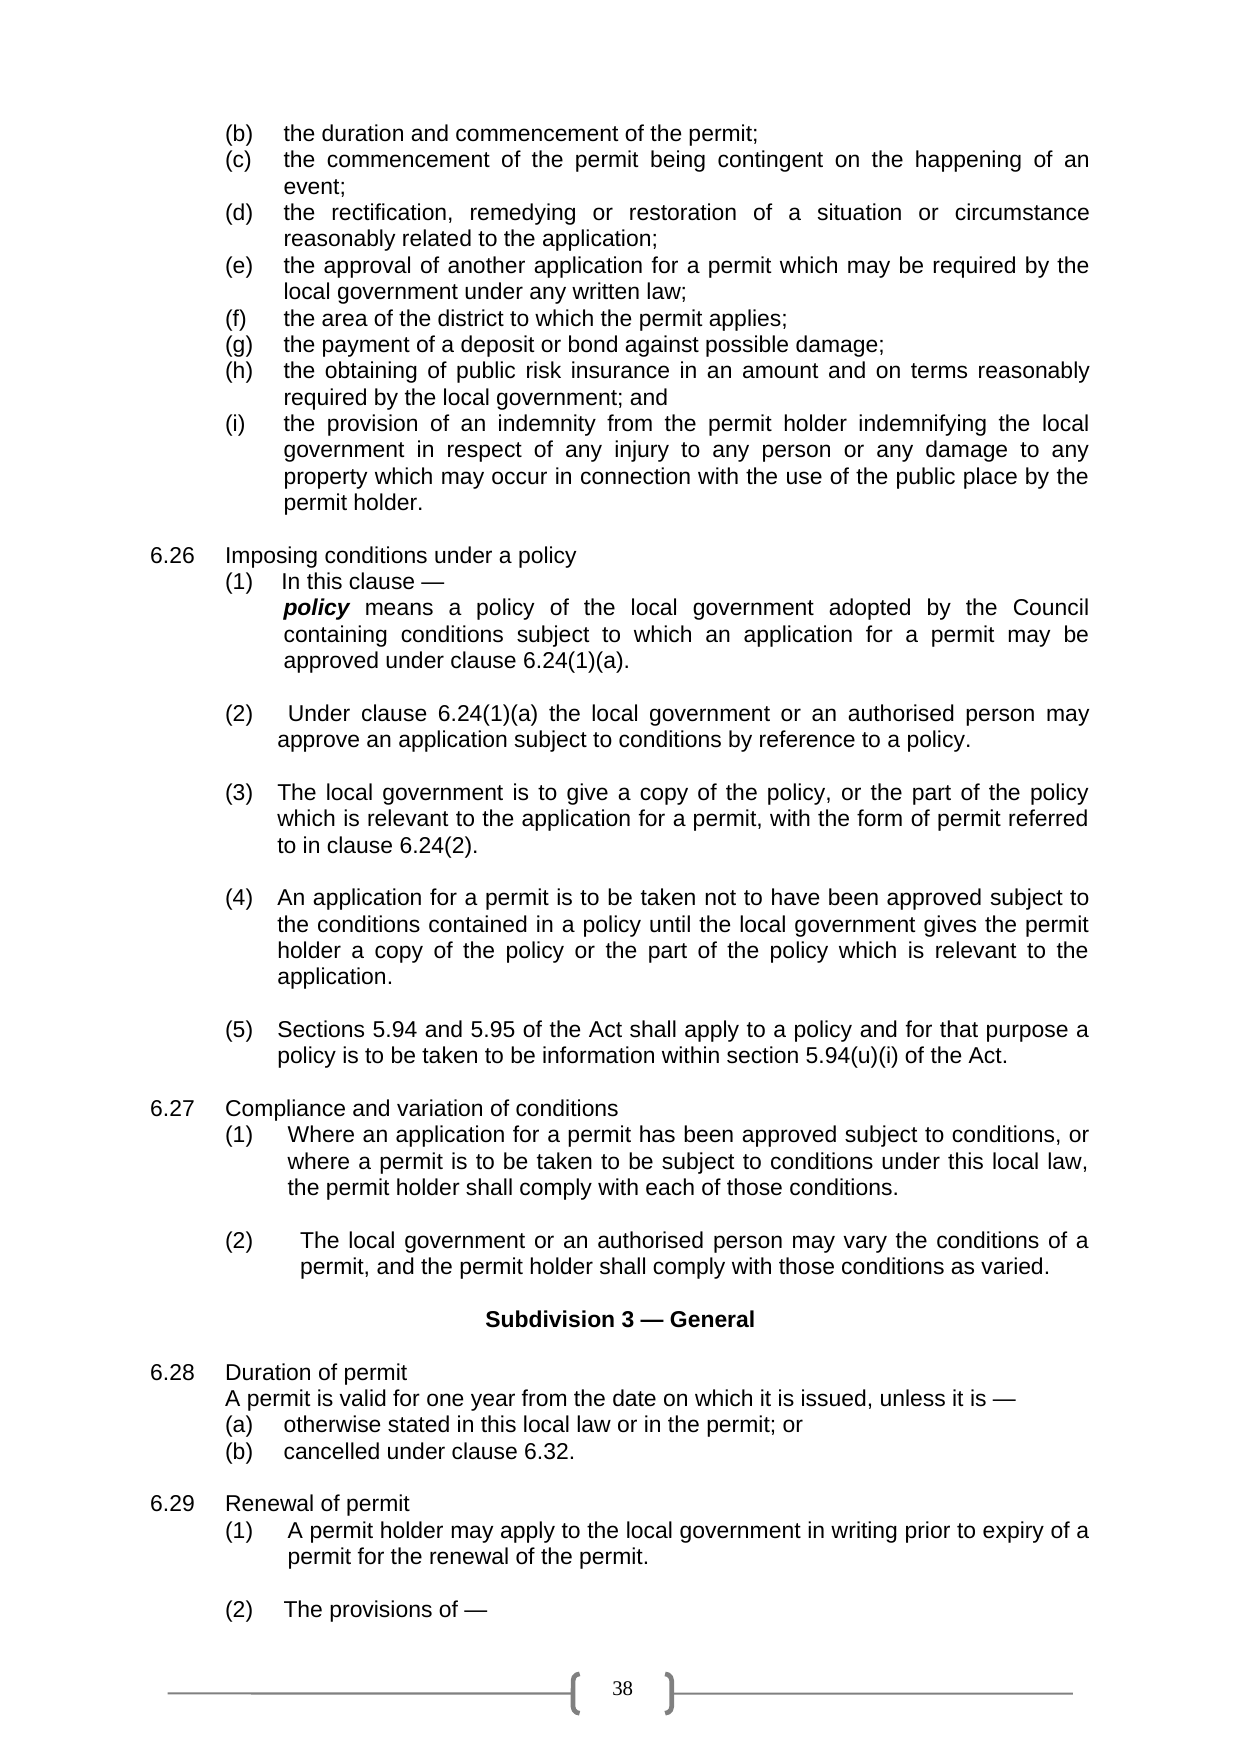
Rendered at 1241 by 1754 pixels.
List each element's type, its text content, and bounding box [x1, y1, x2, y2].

text (b) the duration and commencement of the permit; [225, 120, 1090, 146]
subtitle 6.29 Renewal of permit [150, 1490, 1090, 1517]
text (2) The local government or an authorised person may vary the conditions of a permit, and the permit holder shall comply with those conditions as varied. [225, 1227, 1090, 1279]
subtitle 6.28 Duration of permit [150, 1359, 1090, 1385]
subtitle 6.27 Compliance and variation of conditions [150, 1095, 1090, 1121]
text (1) Where an application for a permit has been approved subject to conditions, or where a permit is to be taken to be subject to conditions under this local law, the permit holder shall comply with each of those conditions. [225, 1121, 1090, 1201]
text (f) the area of the district to which the permit applies; [225, 304, 1090, 331]
text (1) A permit holder may apply to the local government in writing prior to expiry of a permit for the renewal of the permit. [225, 1517, 1090, 1569]
text A permit is valid for one year from the date on which it is issued, unless it is — [225, 1385, 1090, 1411]
text (2) Under clause 6.24(1)(a) the local government or an authorised person may approve an application subject to conditions by reference to a policy. [225, 700, 1090, 752]
text (i) the provision of an indemnity from the permit holder indemnifying the local government in respect of any injury to any person or any damage to any property which may occur in connection with the use of the public place by the permit holder. [225, 410, 1090, 515]
text policy means a policy of the local government adopted by the Council containing conditions subject to which an application for a permit may be approved under clause 6.24(1)(a). [283, 594, 1090, 673]
subtitle 6.26 Imposing conditions under a policy [150, 542, 1090, 568]
text (5) Sections 5.94 and 5.95 of the Act shall apply to a policy and for that purpose a policy is to be taken to be information within section 5.94(u)(i) of the Act. [225, 1016, 1090, 1069]
text (2) The provisions of — [225, 1596, 1090, 1622]
text (e) the approval of another application for a permit which may be required by the local government under any written law; [225, 252, 1090, 304]
text (1) In this clause — [225, 568, 1090, 594]
text (g) the payment of a deposit or bond against possible damage; [225, 331, 1090, 357]
text (3) The local government is to give a copy of the policy, or the part of the policy which is relevant to the application for a permit, with the form of permit referred to in clause 6.24(2). [225, 779, 1090, 858]
text (b) cancelled under clause 6.32. [225, 1438, 1090, 1464]
text (c) the commencement of the permit being contingent on the happening of an event; [225, 146, 1090, 199]
text Subdivision 3 — General [150, 1306, 1090, 1332]
text (4) An application for a permit is to be taken not to have been approved subject to the conditions contained in a policy until the local government gives the permit holder a copy of the policy or the part of the policy which is relevant to the application. [225, 884, 1090, 990]
text (h) the obtaining of public risk insurance in an amount and on terms reasonably required by the local government; and [225, 357, 1090, 410]
text (d) the rectification, remedying or restoration of a situation or circumstance reasonably related to the application; [225, 199, 1090, 252]
text (a) otherwise stated in this local law or in the permit; or [225, 1411, 1090, 1438]
